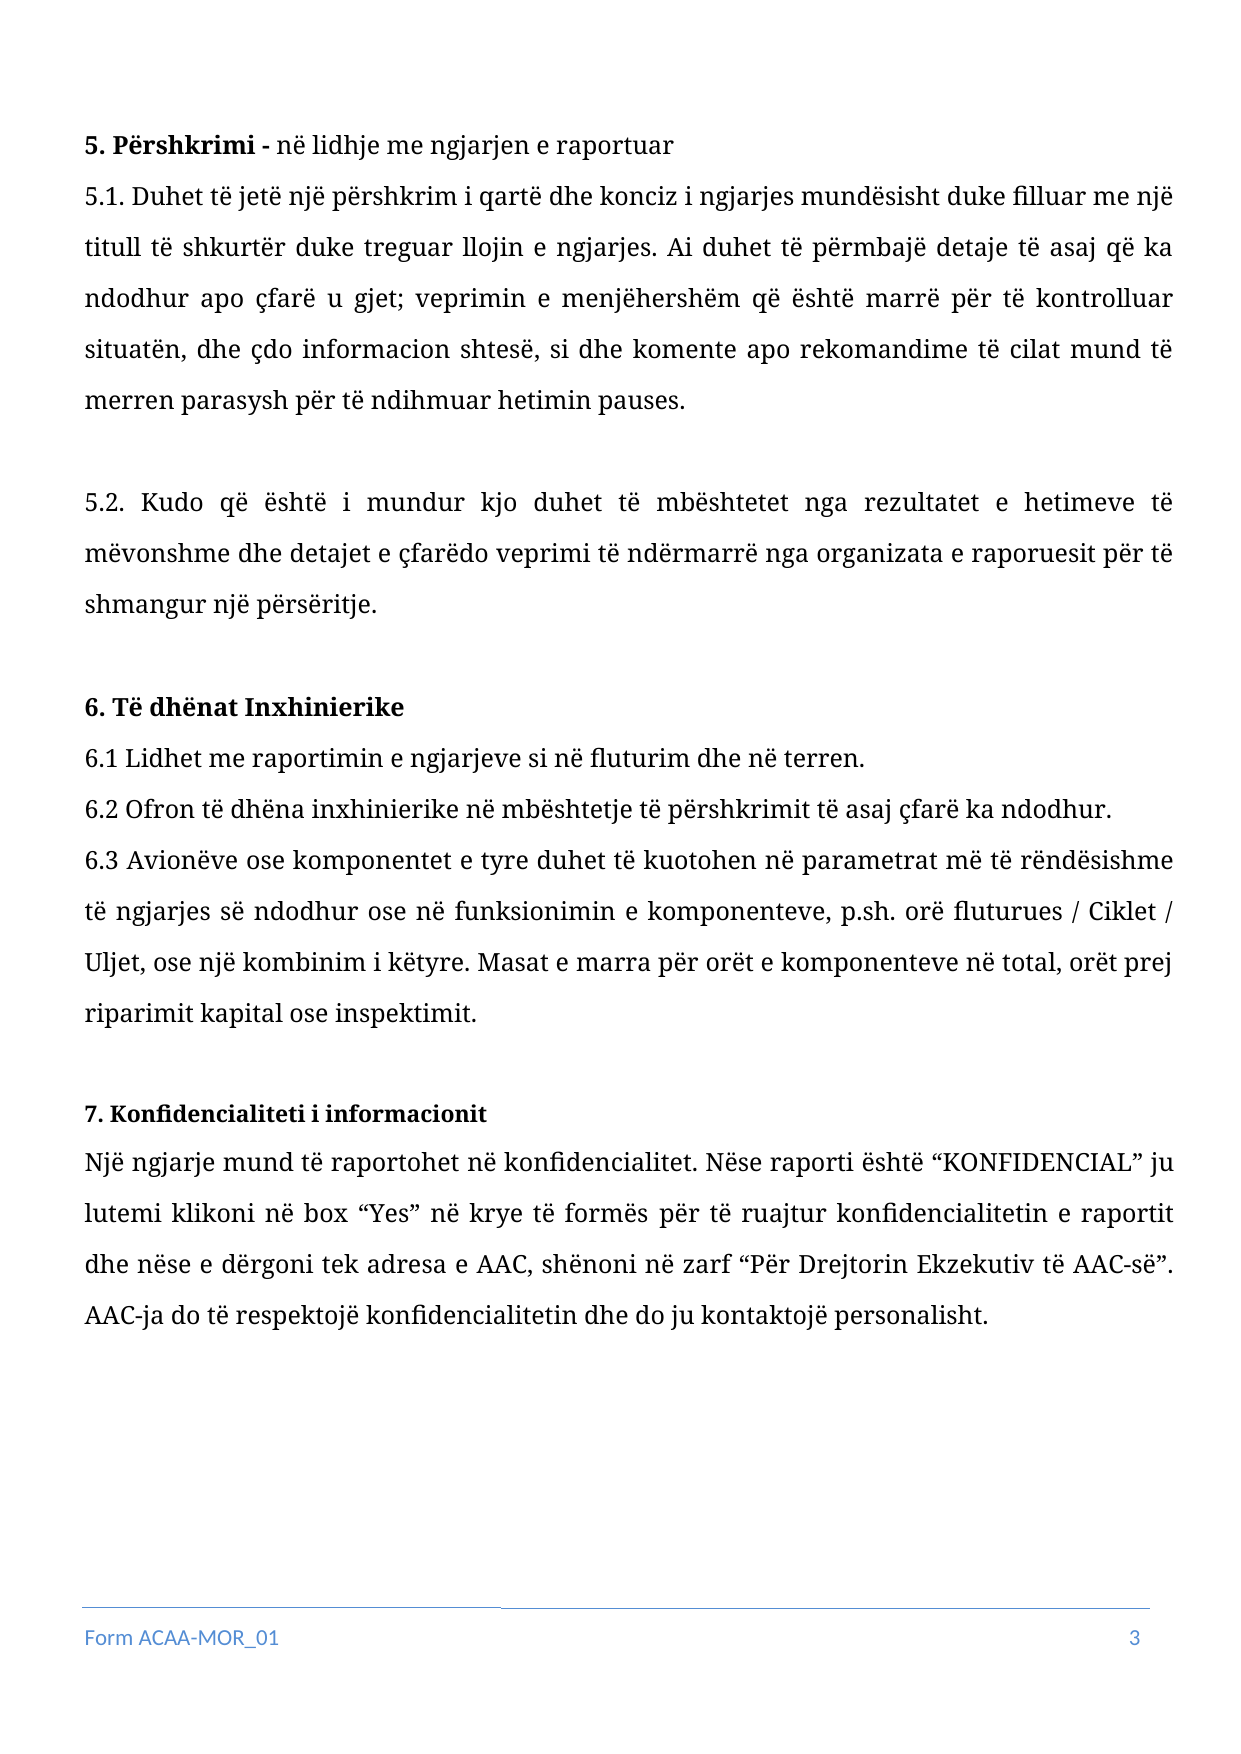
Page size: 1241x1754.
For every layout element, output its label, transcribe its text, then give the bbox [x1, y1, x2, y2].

text Një ngjarje mund të raportohet në konfidencialitet. Nëse raporti është “KONFIDENCIAL” ju lutemi klikoni në box “Yes” në krye të formës për të ruajtur konfidencialitetin e raportit dhe nëse e dërgoni tek adresa e AAC, shënoni në zarf “Për Drejtorin Ekzekutiv të AAC-së”. AAC-ja do të respektojë konfidencialitetin dhe do ju kontaktojë personalisht. [84, 1144, 1174, 1332]
text 5.2. Kudo që është i mundur kjo duhet të mbështetet nga rezultatet e hetimeve të mëvonshme dhe detajet e çfarëdo veprimi të ndërmarrë nga organizata e raporuesit për të shmangur një përsëritje. [84, 485, 1174, 621]
text 5. Përshkrimi - në lidhje me ngjarjen e raportuar [84, 128, 1174, 162]
text 5.1. Duhet të jetë një përshkrim i qartë dhe konciz i ngjarjes mundësisht duke filluar me një titull të shkurtër duke treguar llojin e ngjarjes. Ai duhet të përmbajë detaje të asaj që ka ndodhur apo çfarë u gjet; veprimin e menjëhershëm që është marrë për të kontrolluar situatën, dhe çdo informacion shtesë, si dhe komente apo rekomandime të cilat mund të merren parasysh për të ndihmuar hetimin pauses. [84, 179, 1174, 417]
text 6.2 Ofron të dhëna inxhinierike në mbështetje të përshkrimit të asaj çfarë ka ndodhur. [84, 791, 1174, 825]
text 6. Të dhënat Inxhinierike [84, 689, 1174, 723]
text 6.1 Lidhet me raportimin e ngjarjeve si në fluturim dhe në terren. [84, 740, 1174, 774]
text 6.3 Avionëve ose komponentet e tyre duhet të kuotohen në parametrat më të rëndësishme të ngjarjes së ndodhur ose në funksionimin e komponenteve, p.sh. orë fluturues / Ciklet / Uljet, ose një kombinim i këtyre. Masat e marra për orët e komponenteve në total, orët prej riparimit kapital ose inspektimit. [84, 842, 1174, 1029]
text 7. Konfidencialiteti i informacionit [84, 1097, 1174, 1129]
